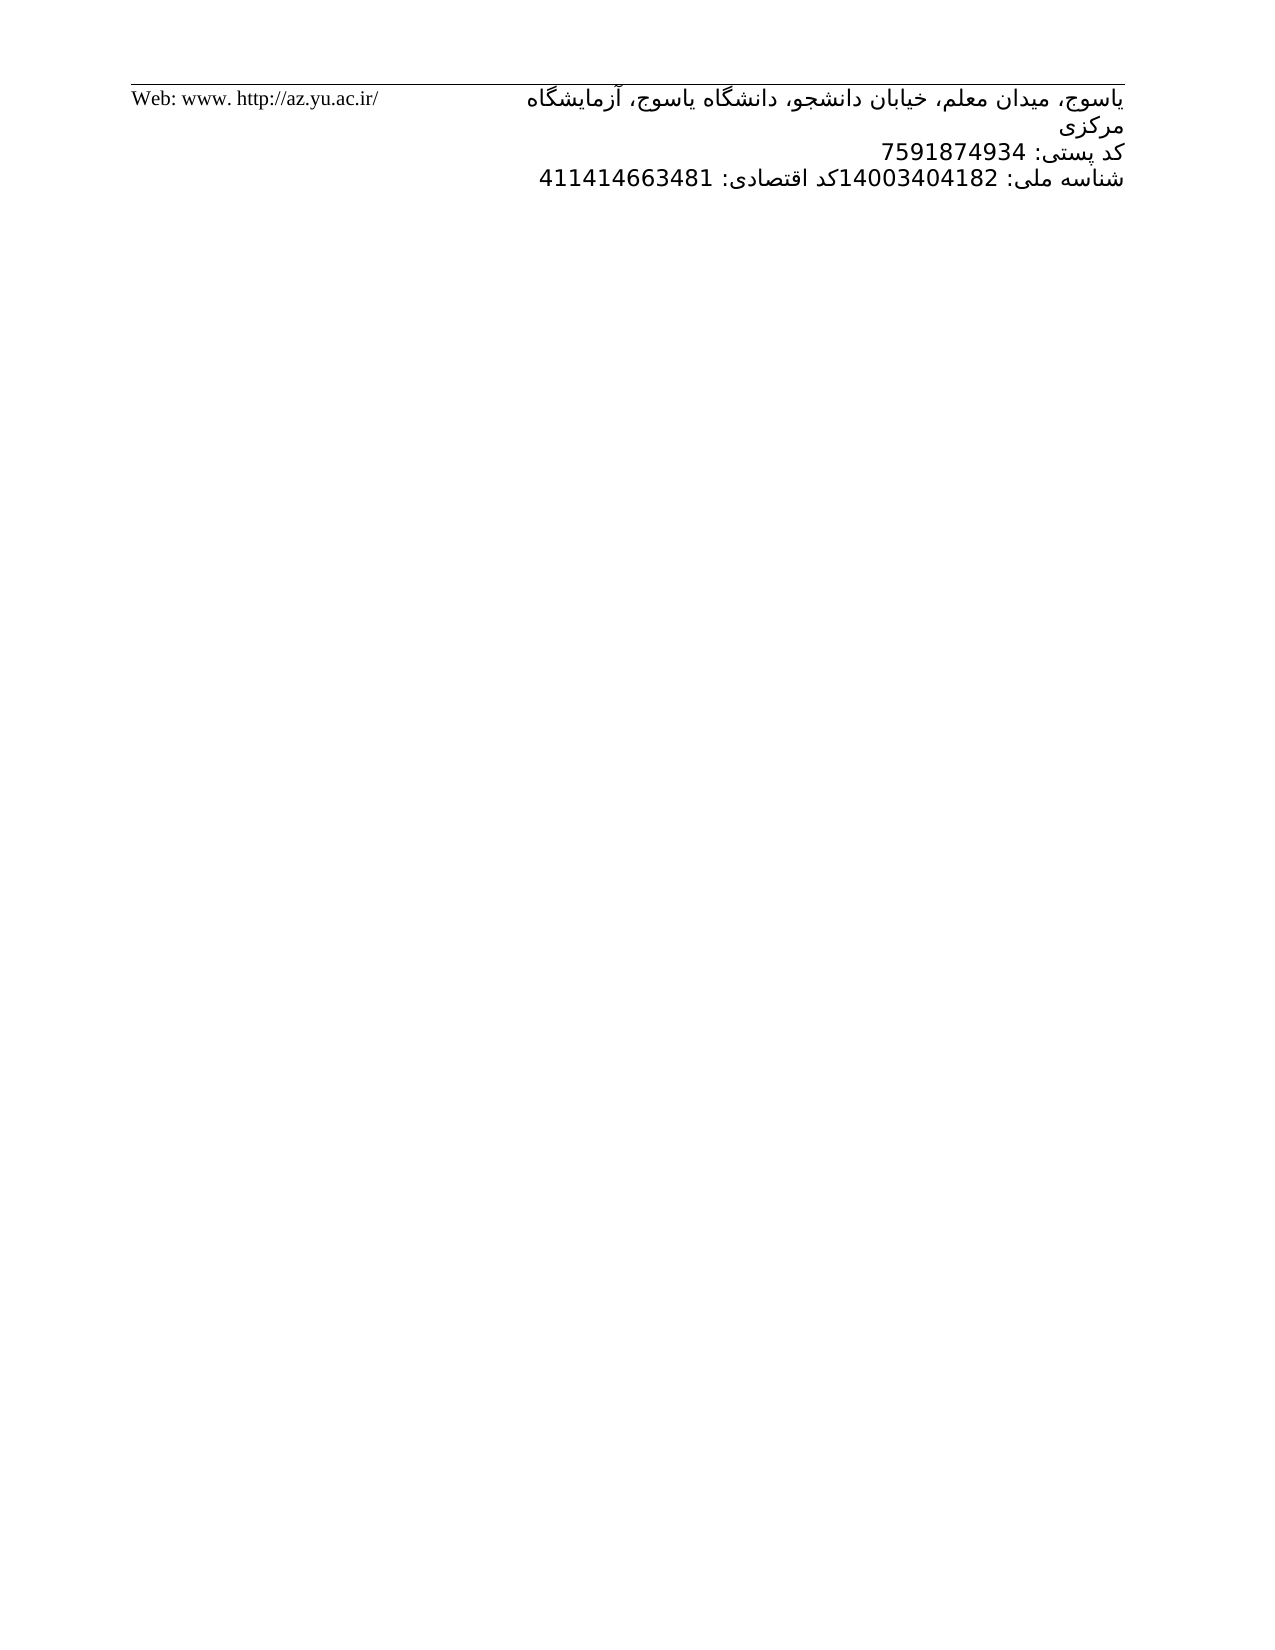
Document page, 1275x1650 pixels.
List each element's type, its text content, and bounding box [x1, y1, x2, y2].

table_header Web: www. http://az.yu.ac.ir/ [131, 85, 455, 192]
table_header یاسوج، میدان معلم، خیابان دانشجو، دانشگاه یاسوج، آزمایشگاه مرکزی کد پستی: 7591874934 شناسه ملی: 14003404182کد اقتصادی: 411414663481 [455, 85, 1124, 192]
